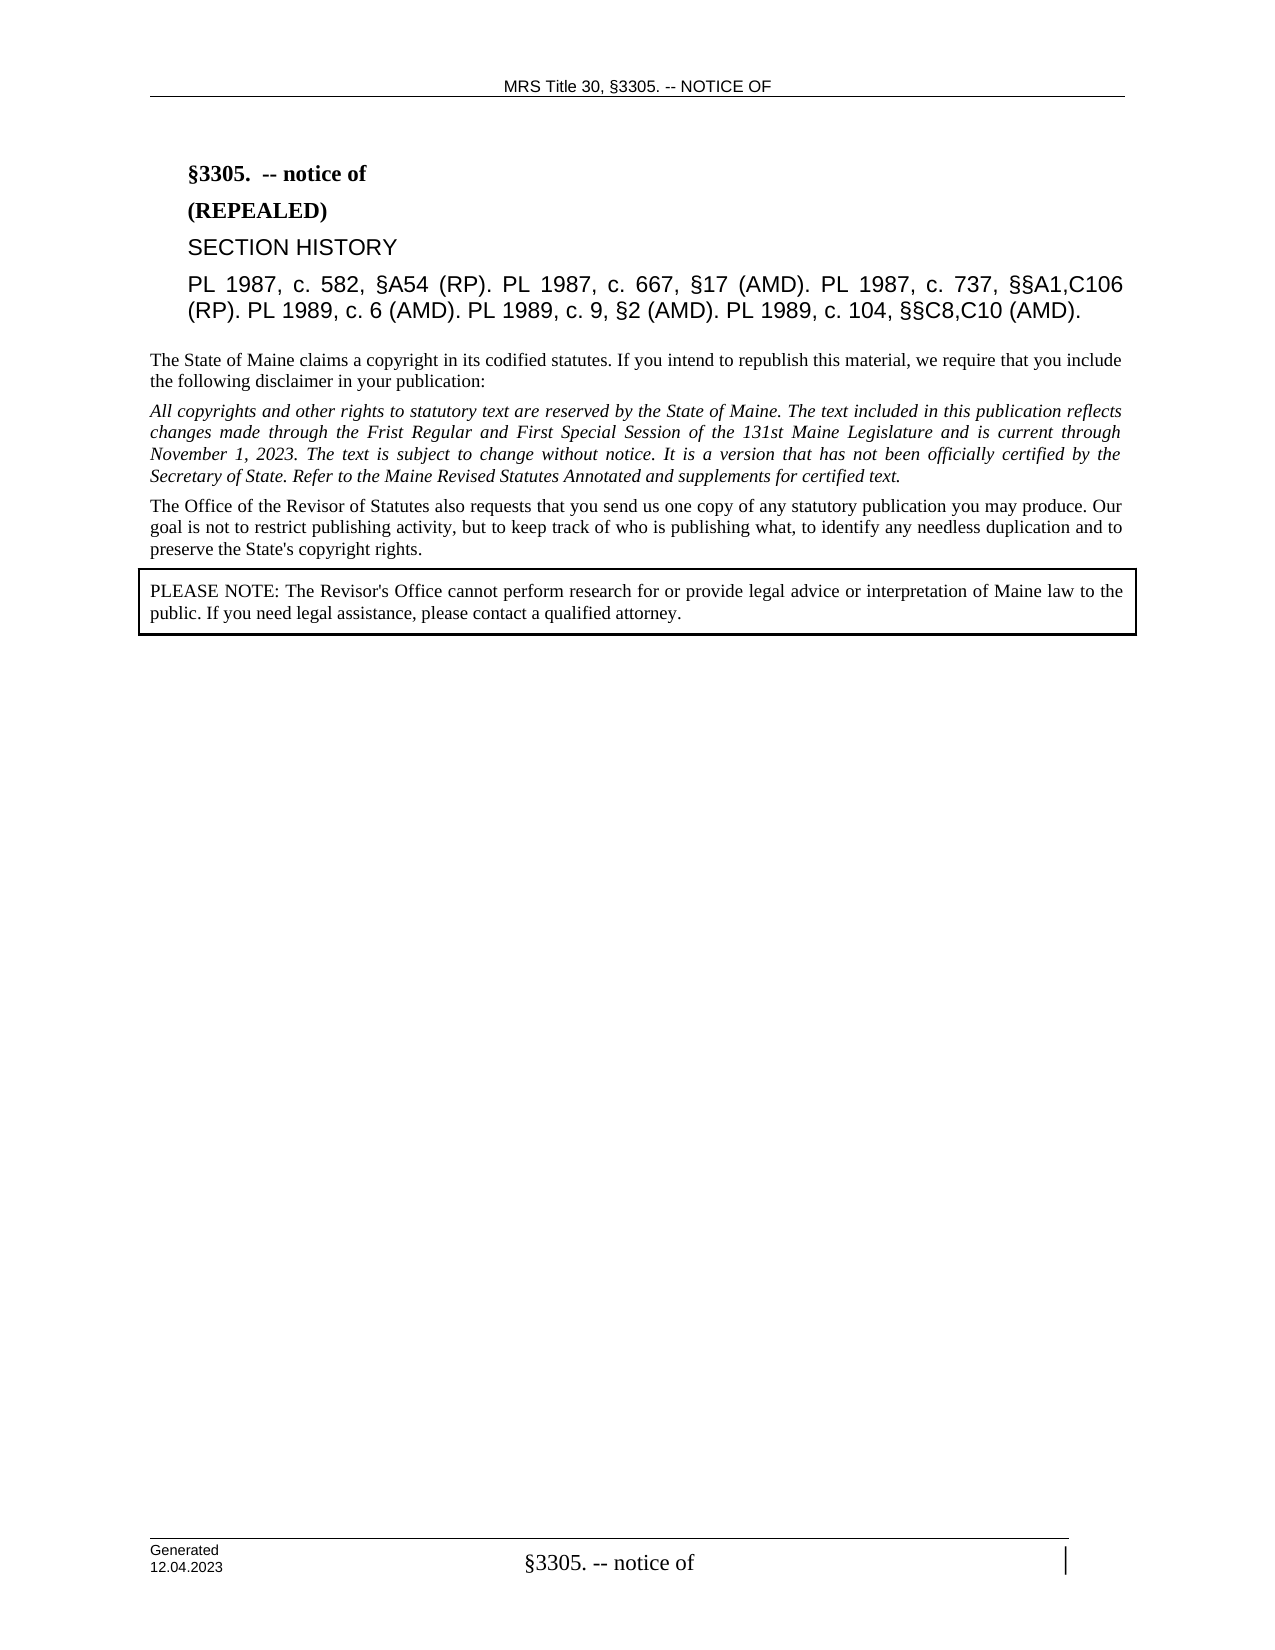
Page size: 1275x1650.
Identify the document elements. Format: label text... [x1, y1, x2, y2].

text SECTION HISTORY [187, 234, 1125, 260]
text The State of Maine claims a copyright in its codified statutes. If you intend to republish this material, we require that you include the following disclaimer in your publication: [150, 348, 1125, 392]
text (REPEALED) [187, 197, 1125, 223]
text PLEASE NOTE: The Revisor's Office cannot perform research for or provide legal advice or interpretation of Maine law to the public. If you need legal assistance, please contact a qualified attorney. [140, 570, 1135, 633]
text PL 1987, c. 582, §A54 (RP). PL 1987, c. 667, §17 (AMD). PL 1987, c. 737, §§A1,C106 (RP). PL 1989, c. 6 (AMD). PL 1989, c. 9, §2 (AMD). PL 1989, c. 104, §§C8,C10 (AMD). [187, 271, 1125, 323]
text All copyrights and other rights to statutory text are reserved by the State of Maine. The text included in this publication reflects changes made through the Frist Regular and First Special Session of the 131st Maine Legislature and is current through November 1, 2023 . The text is subject to change without notice. It is a version that has not been officially certified by the Secretary of State. Refer to the Maine Revised Statutes Annotated and supplements for certified text. [150, 400, 1125, 486]
text The Office of the Revisor of Statutes also requests that you send us one copy of any statutory publication you may produce. Our goal is not to restrict publishing activity, but to keep track of who is publishing what, to identify any needless duplication and to preserve the State's copyright rights. [150, 494, 1125, 559]
text §3305. -- notice of [187, 160, 1125, 187]
